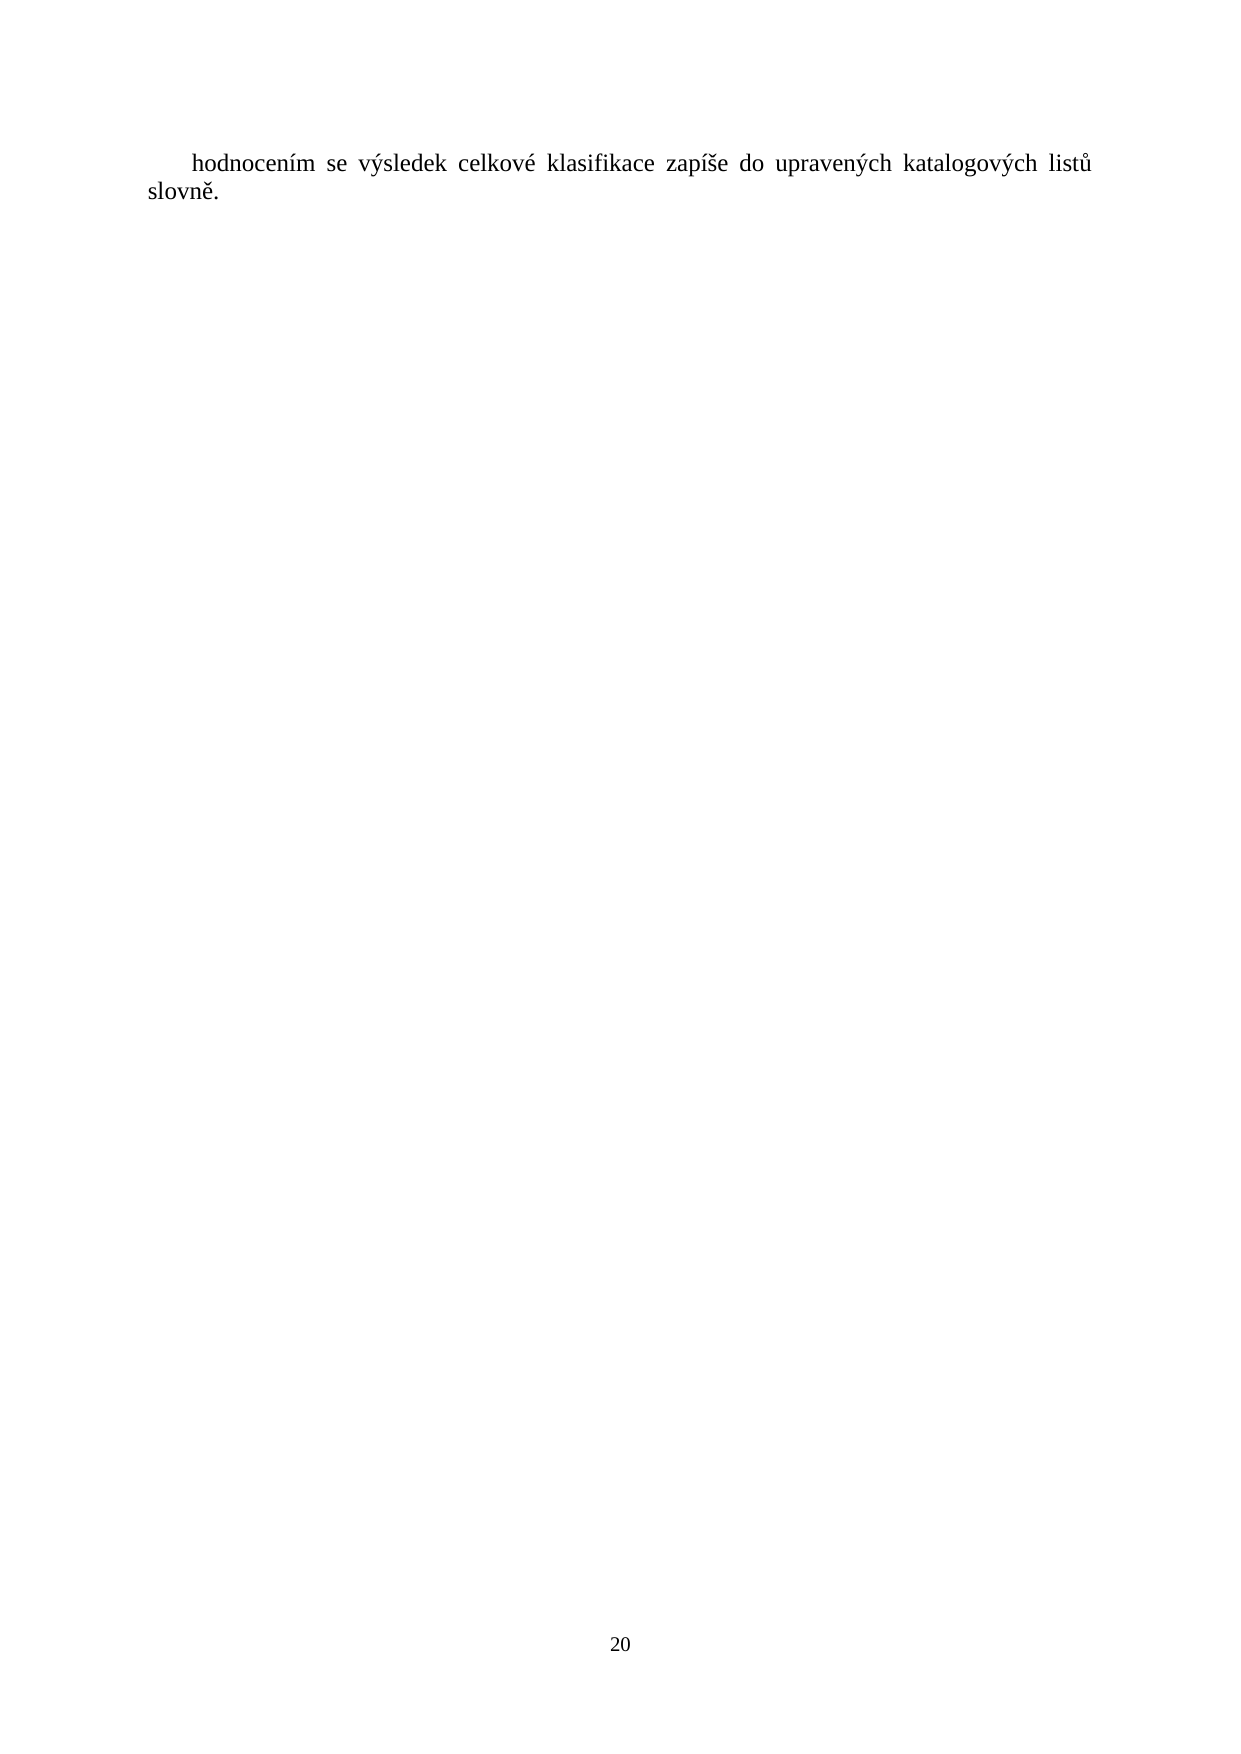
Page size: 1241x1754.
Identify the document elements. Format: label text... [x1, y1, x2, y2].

text hodnocením se výsledek celkové klasifikace zapíše do upravených katalogových listů slovně. [148, 148, 1092, 205]
